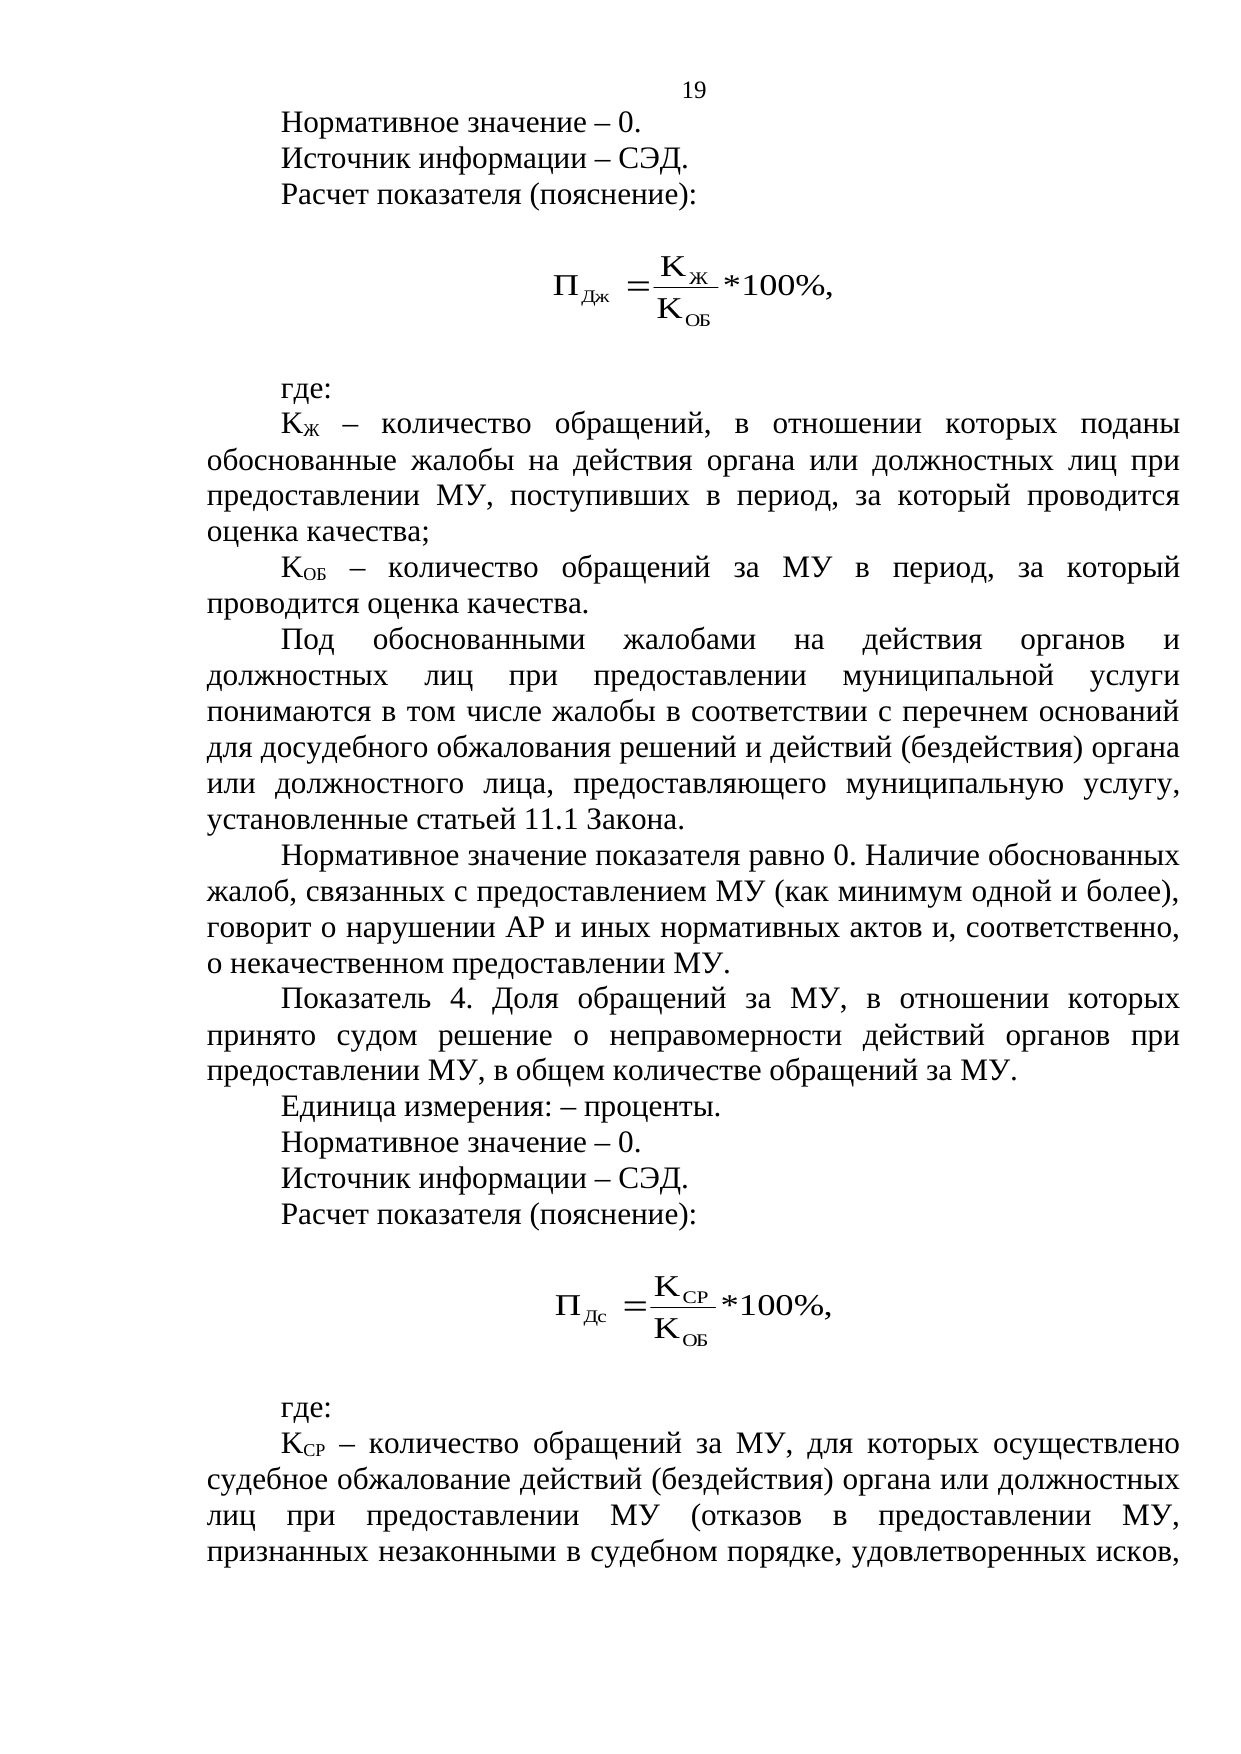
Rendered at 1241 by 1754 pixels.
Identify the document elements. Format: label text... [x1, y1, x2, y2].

text где: [207, 1389, 1181, 1424]
text Расчет показателя (пояснение): [207, 176, 1181, 212]
text Источник информации – СЭД. [207, 1159, 1181, 1195]
text KЖ – количество обращений, в отношении которых поданы обоснованные жалобы на действия органа или должностных лиц при предоставлении МУ, поступивших в период, за который проводится оценка качества; [207, 405, 1181, 548]
text KОБ – количество обращений за МУ в период, за который проводится оценка качества. [207, 548, 1181, 620]
text Нормативное значение – 0. [207, 1123, 1181, 1159]
text Нормативное значение показателя равно 0. Наличие обоснованных жалоб, связанных с предоставлением МУ (как минимум одной и более), говорит о нарушении АР и иных нормативных актов и, соответственно, о некачественном предоставлении МУ. [207, 836, 1181, 980]
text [207, 1424, 1181, 1568]
text Единица измерения: – проценты. [207, 1088, 1181, 1123]
text Расчет показателя (пояснение): [207, 1195, 1181, 1231]
text Показатель 4. Доля обращений за МУ, в отношении которых принято судом решение о неправомерности действий органов при предоставлении МУ, в общем количестве обращений за МУ. [207, 980, 1181, 1088]
text где: [207, 369, 1181, 405]
text Под обоснованными жалобами на действия органов и должностных лиц при предоставлении муниципальной услуги понимаются в том числе жалобы в соответствии с перечнем оснований для досудебного обжалования решений и действий (бездействия) органа или должностного лица, предоставляющего муниципальную услугу, установленные статьей 11.1 Закона. [207, 620, 1181, 836]
text Источник информации – СЭД. [207, 140, 1181, 176]
text Нормативное значение – 0. [207, 104, 1181, 140]
